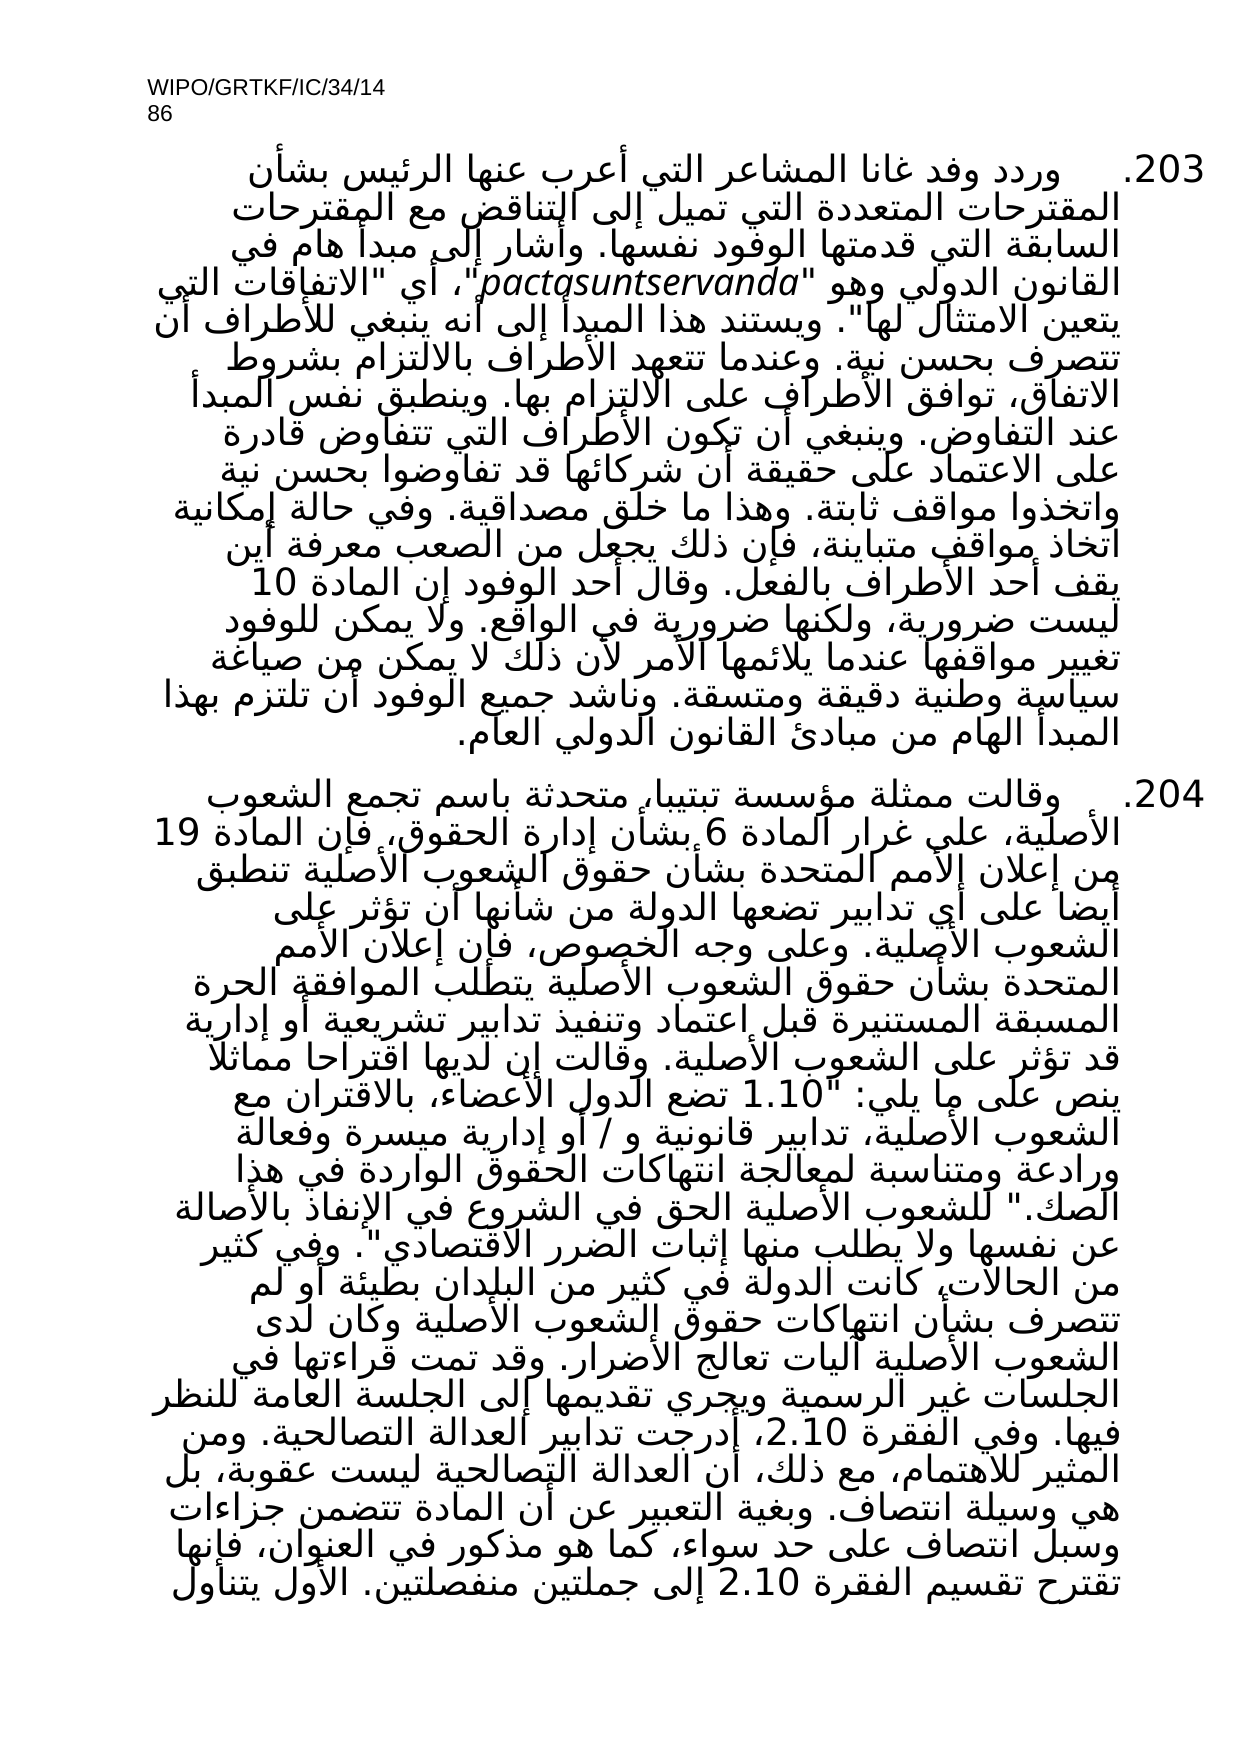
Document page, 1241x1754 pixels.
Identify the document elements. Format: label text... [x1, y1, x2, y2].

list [147, 778, 1122, 1603]
list وردد وفد غانا المشاعر التي أعرب عنها الرئيس بشأن المقترحات المتعددة التي تميل إلى التناقض مع المقترحات السابقة التي قدمتها الوفود نفسها. وأشار إلى مبدأ هام في القانون الدولي وهو "pactasuntservanda"، أي "الاتفاقات التي يتعين الامتثال لها". ويستند هذا المبدأ إلى أنه ينبغي للأطراف أن تتصرف بحسن نية. وعندما تتعهد الأطراف بالالتزام بشروط الاتفاق، توافق الأطراف على الالتزام بها. وينطبق نفس المبدأ عند التفاوض. وينبغي أن تكون الأطراف التي تتفاوض قادرة على الاعتماد على حقيقة أن شركائها قد تفاوضوا بحسن نية واتخذوا مواقف ثابتة. وهذا ما خلق مصداقية. وفي حالة إمكانية اتخاذ مواقف متباينة، فإن ذلك يجعل من الصعب معرفة أين يقف أحد الأطراف بالفعل. وقال أحد الوفود إن المادة 10 ليست ضرورية، ولكنها ضرورية في الواقع. ولا يمكن للوفود تغيير مواقفها عندما يلائمها الأمر لأن ذلك لا يمكن من صياغة سياسة وطنية دقيقة ومتسقة. وناشد جميع الوفود أن تلتزم بهذا المبدأ الهام من مبادئ القانون الدولي العام. [147, 153, 1122, 753]
